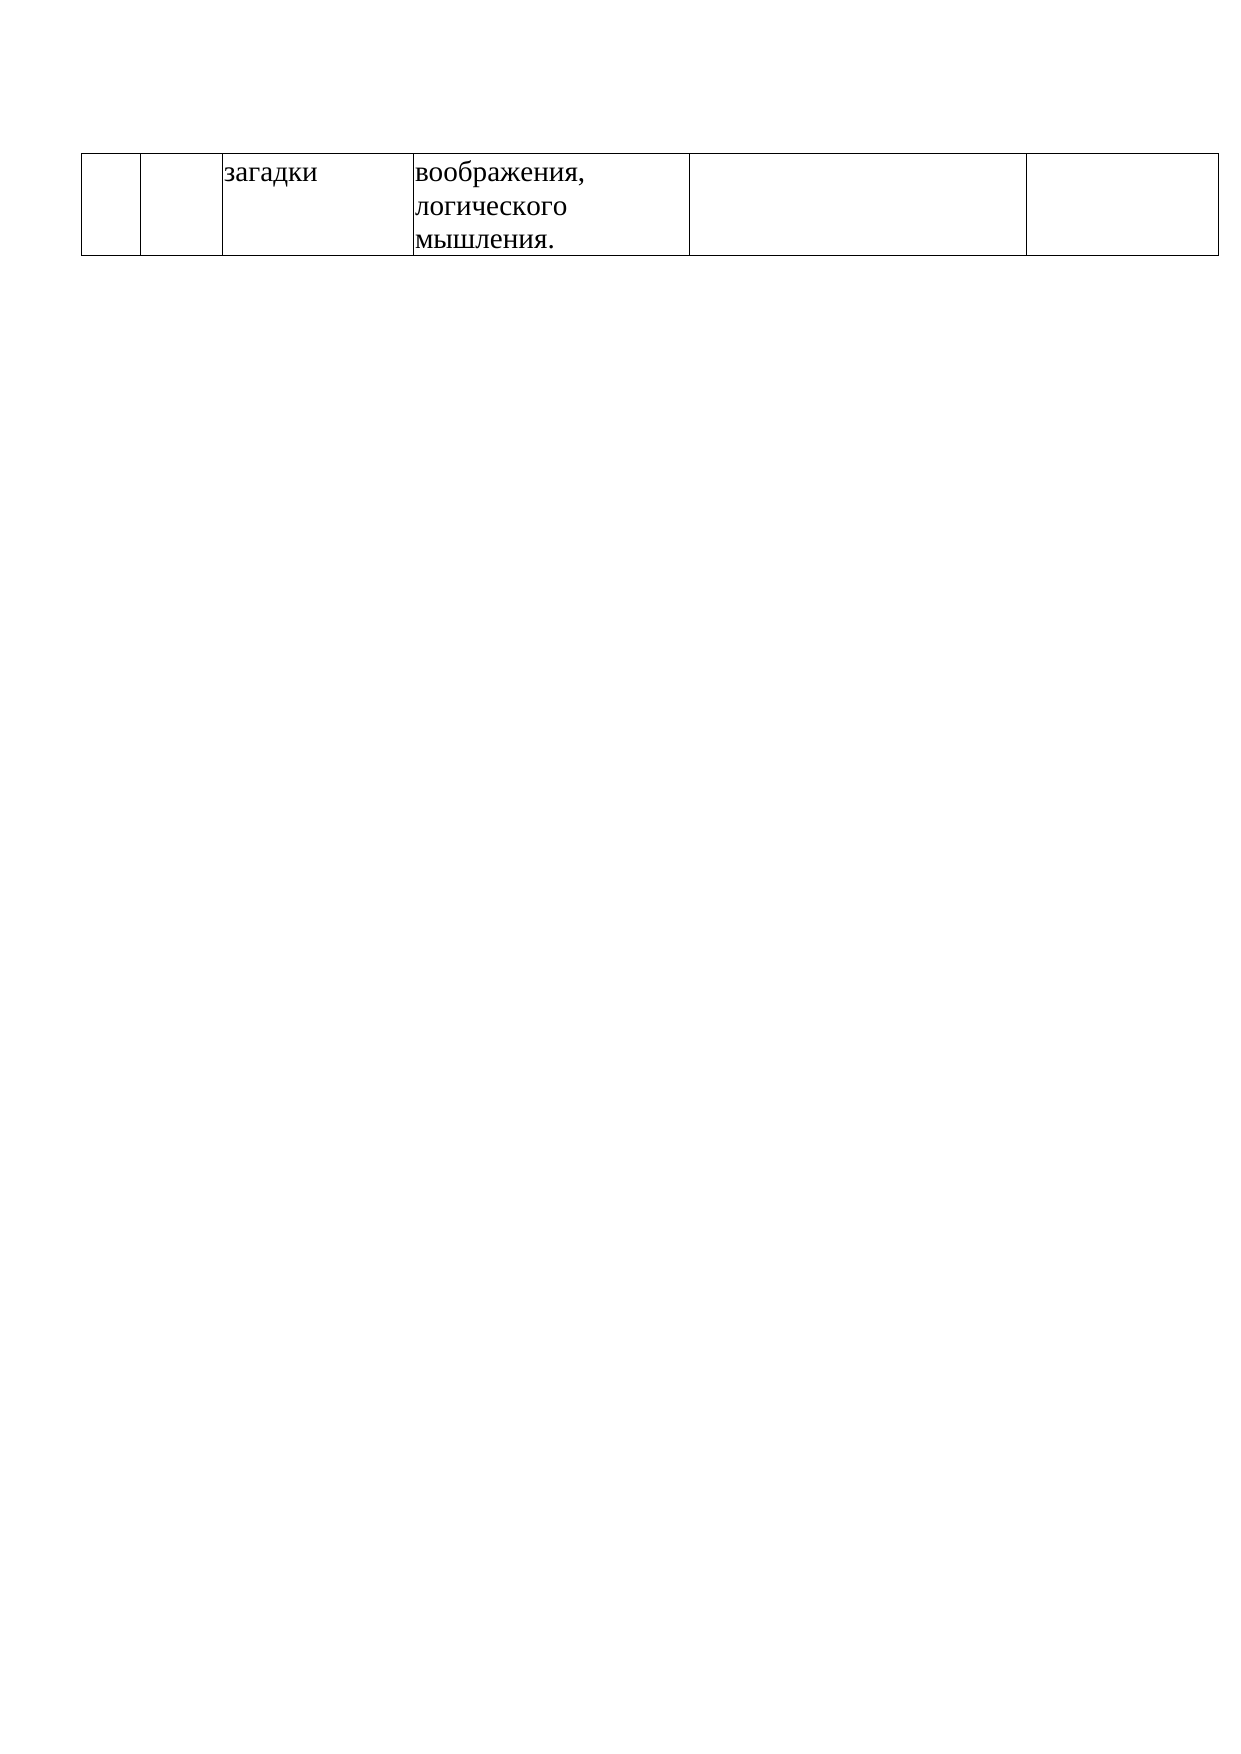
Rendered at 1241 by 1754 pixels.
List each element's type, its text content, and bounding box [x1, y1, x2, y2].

table_cell 6 [141, 154, 222, 255]
table_cell Отгадываем загадки [223, 154, 413, 255]
table_cell [690, 154, 1026, 255]
table_cell [1027, 154, 1218, 255]
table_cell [414, 154, 689, 255]
